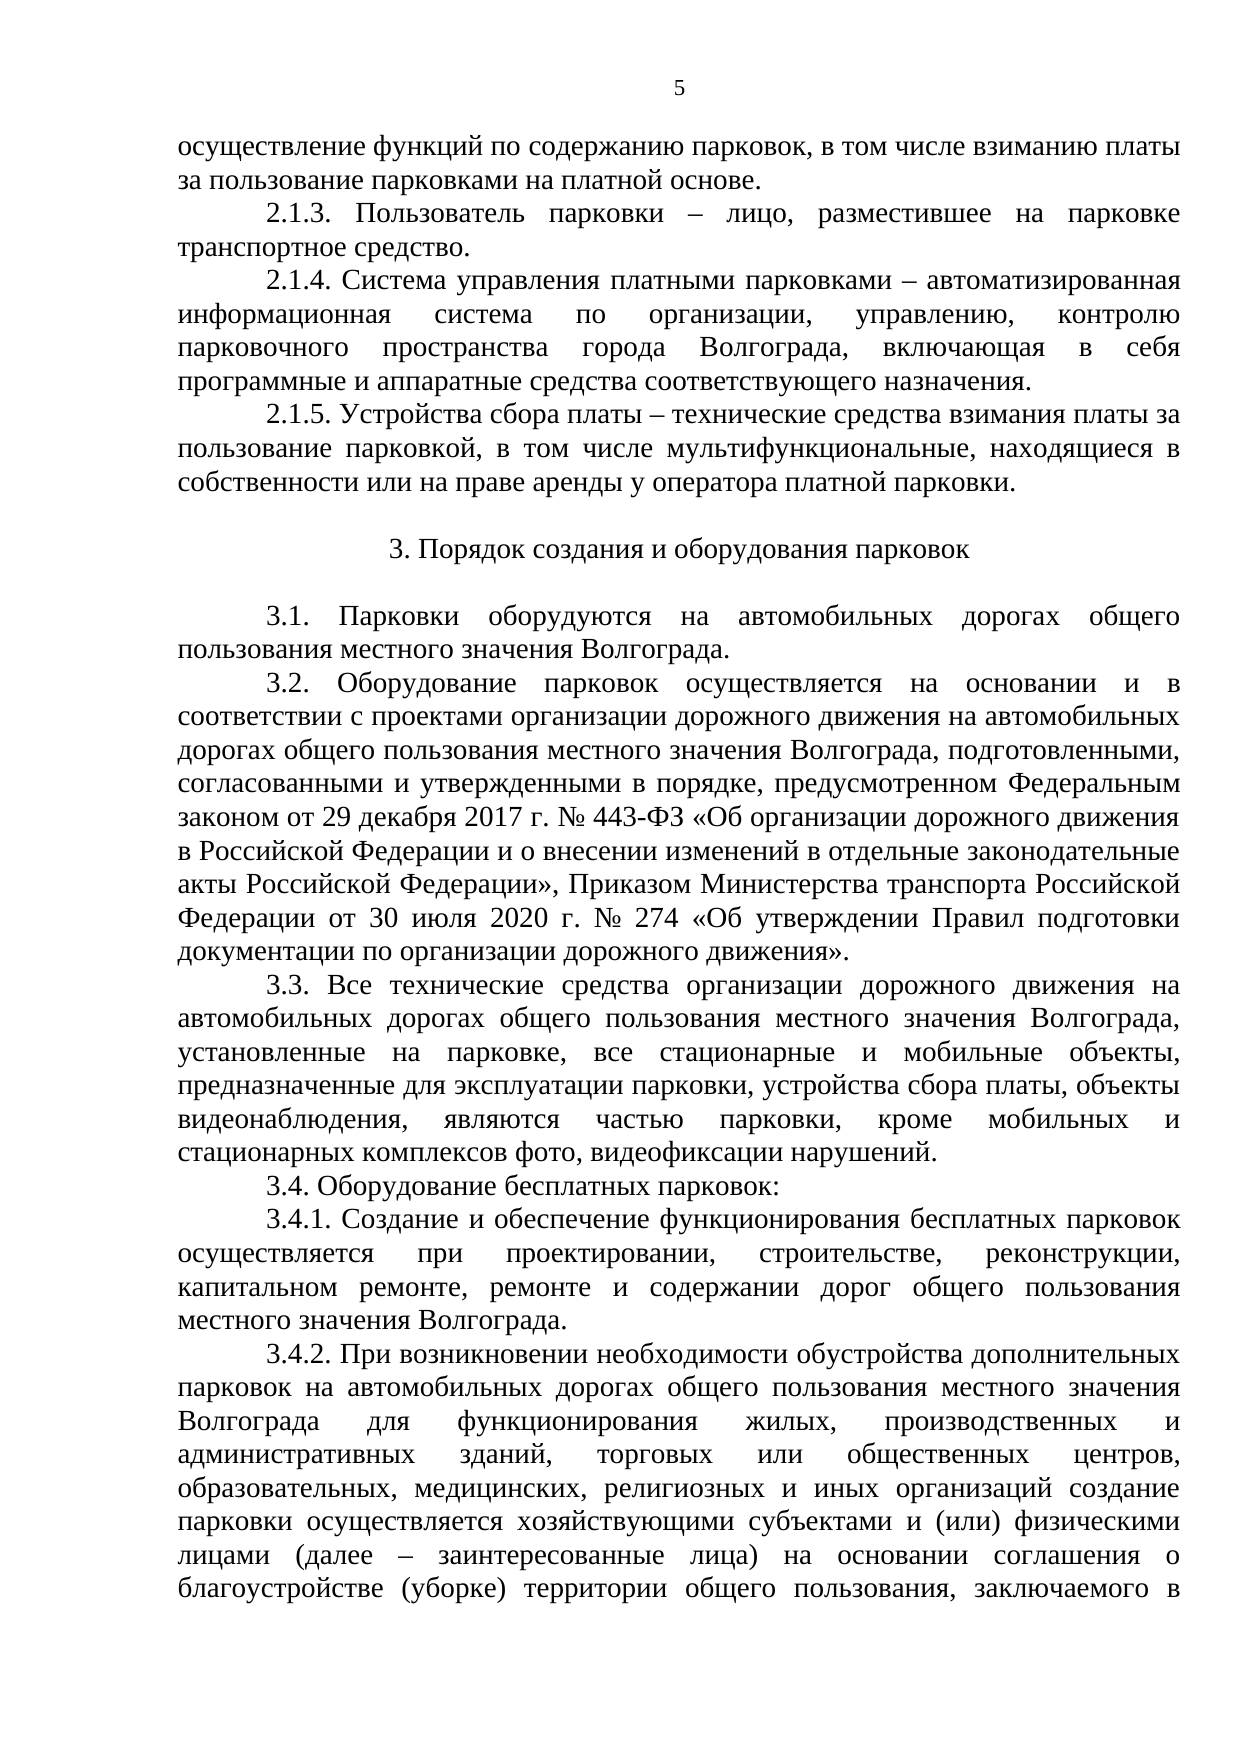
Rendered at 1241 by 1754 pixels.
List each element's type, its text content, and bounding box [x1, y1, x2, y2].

text 2.1.3. Пользователь парковки – лицо, разместившее на парковке транспортное средство. [177, 195, 1181, 262]
text 3.2. Оборудование парковок осуществляется на основании и в соответствии с проектами организации дорожного движения на автомобильных дорогах общего пользования местного значения Волгограда, подготовленными, согласованными и утвержденными в порядке, предусмотренном Федеральным законом от 29 декабря 2017 г. № 443-ФЗ «Об организации дорожного движения в Российской Федерации и о внесении изменений в отдельные законодательные акты Российской Федерации», Приказом Министерства транспорта Российской Федерации от 30 июля 2020 г. № 274 «Об утверждении Правил подготовки документации по организации дорожного движения». [177, 665, 1181, 967]
text 3.3. Все технические средства организации дорожного движения на автомобильных дорогах общего пользования местного значения Волгограда, установленные на парковке, все стационарные и мобильные объекты, предназначенные для эксплуатации парковки, устройства сбора платы, объекты видеонаблюдения, являются частью парковки, кроме мобильных и стационарных комплексов фото, видеофиксации нарушений. [177, 967, 1181, 1168]
text 3.4.1. Создание и обеспечение функционирования бесплатных парковок осуществляется при проектировании, строительстве, реконструкции, капитальном ремонте, ремонте и содержании дорог общего пользования местного значения Волгограда. [177, 1202, 1181, 1336]
text 2.1.5. Устройства сбора платы – технические средства взимания платы за пользование парковкой, в том числе мультифункциональные, находящиеся в собственности или на праве аренды у оператора платной парковки. [177, 397, 1181, 497]
text 3.4. Оборудование бесплатных парковок: [177, 1168, 1181, 1202]
text 3.1. Парковки оборудуются на автомобильных дорогах общего пользования местного значения Волгограда. [177, 598, 1181, 665]
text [177, 1336, 1181, 1604]
text 3. Порядок создания и оборудования парковок [177, 531, 1181, 564]
text 2.1.4. Система управления платными парковками – автоматизированная информационная система по организации, управлению, контролю парковочного пространства города Волгограда, включающая в себя программные и аппаратные средства соответствующего назначения. [177, 262, 1181, 397]
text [177, 128, 1181, 195]
